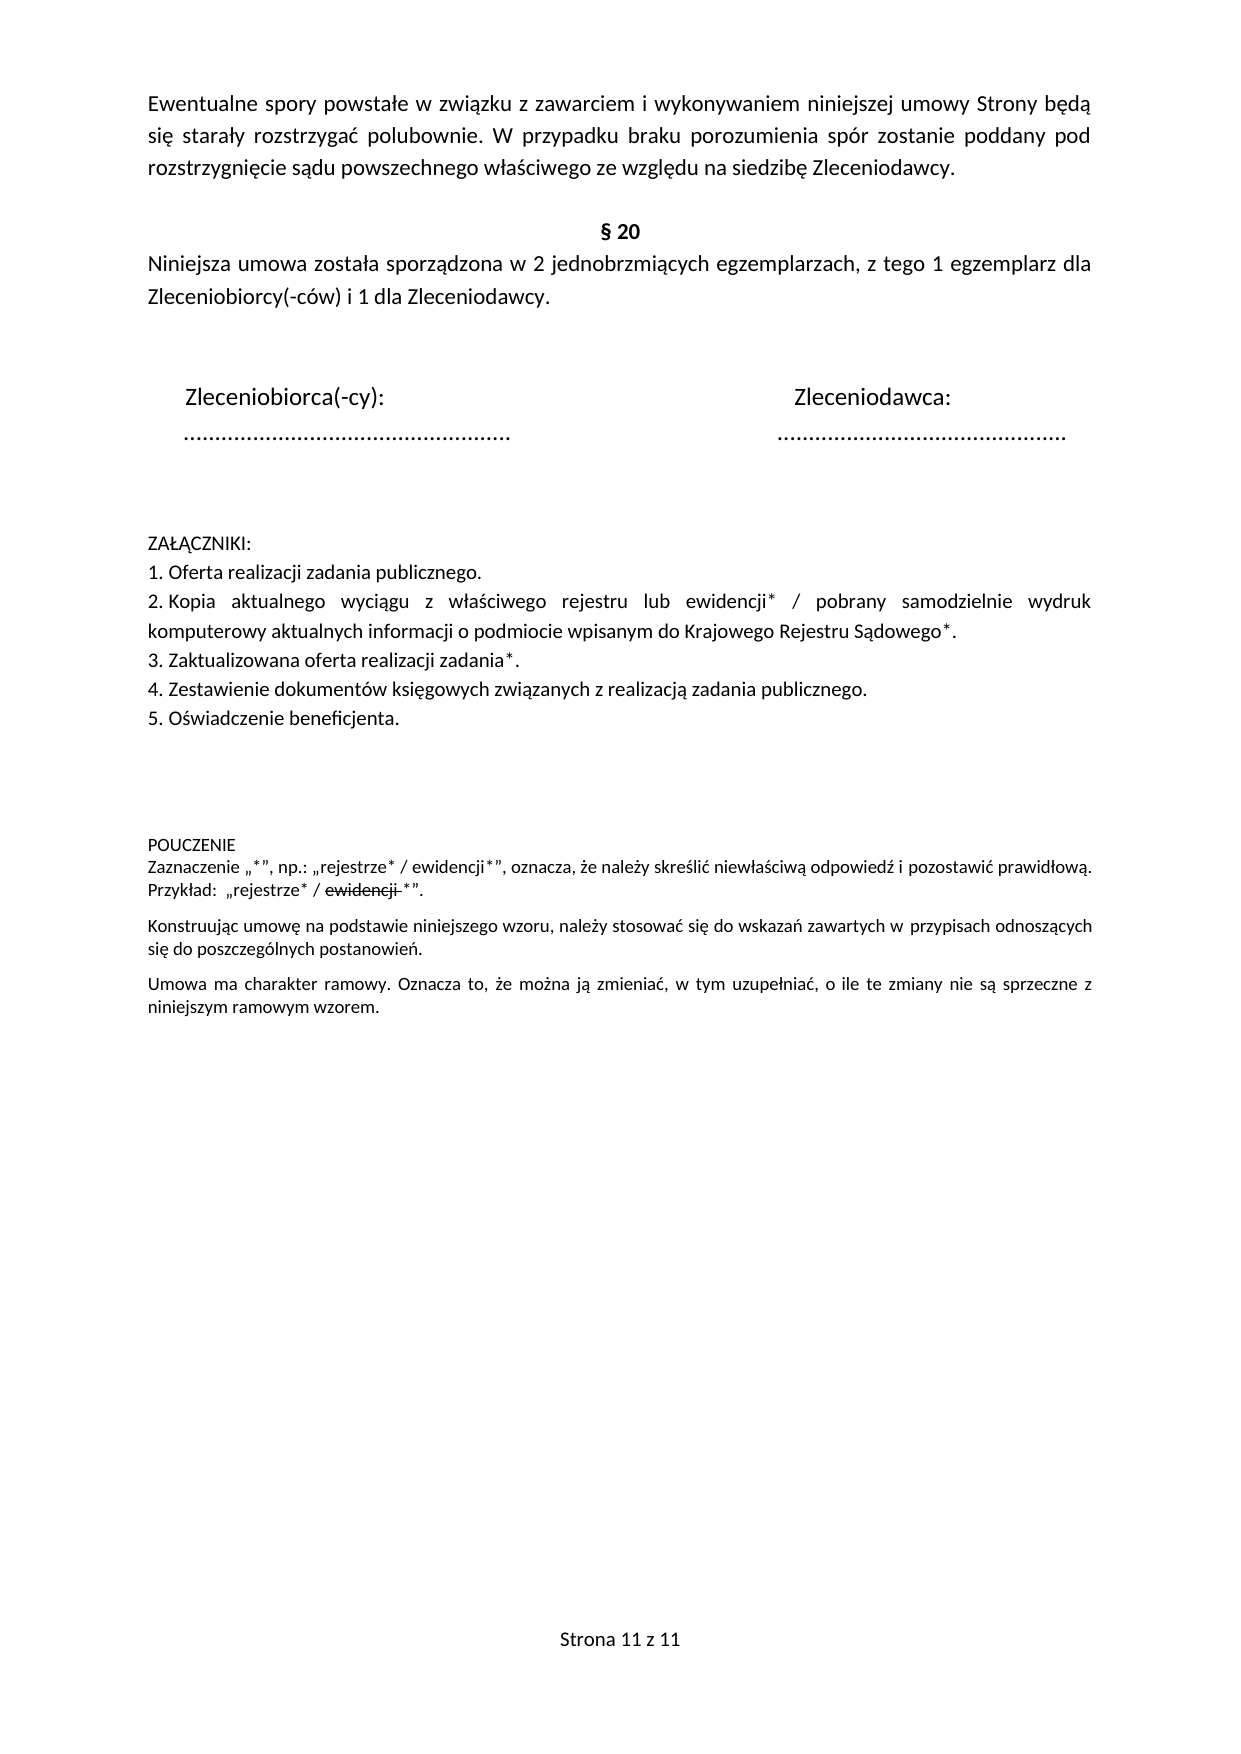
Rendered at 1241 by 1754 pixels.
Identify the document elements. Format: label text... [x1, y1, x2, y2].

text Konstruując umowę na podstawie niniejszego wzoru, należy stosować się do wskazań zawartych w przypisach odnoszących się do poszczególnych postanowień. [148, 914, 1092, 960]
text Ewentualne spory powstałe w związku z zawarciem i wykonywaniem niniejszej umowy Strony będą się starały rozstrzygać polubownie. W przypadku braku porozumienia spór zostanie poddany pod rozstrzygnięcie sądu powszechnego właściwego ze względu na siedzibę Zleceniodawcy. [148, 89, 1092, 181]
text § 20 [148, 217, 1092, 245]
text Niniejsza umowa została sporządzona w 2 jednobrzmiących egzemplarzach, z tego 1 egzemplarz dla Zleceniobiorcy(-ców) i 1 dla Zleceniodawcy. [148, 249, 1092, 310]
list Oświadczenie beneficjenta. [148, 705, 1092, 731]
text .................................................... .............................................. [177, 416, 1092, 447]
text POUCZENIE [148, 833, 1225, 856]
text ZAŁĄCZNIKI: [148, 530, 1092, 556]
text Zaznaczenie „*”, np.: „rejestrze* / ewidencji*”, oznacza, że należy skreślić niewłaściwą odpowiedź i pozostawić prawidłową. Przykład: „rejestrze* / ewidencji *”. [148, 856, 1092, 902]
list Kopia aktualnego wyciągu z właściwego rejestru lub ewidencji* / pobrany samodzielnie wydruk komputerowy aktualnych informacji o podmiocie wpisanym do Krajowego Rejestru Sądowego*. [148, 589, 1092, 643]
list Oferta realizacji zadania publicznego. [148, 559, 1092, 585]
text Umowa ma charakter ramowy. Oznacza to, że można ją zmieniać, w tym uzupełniać, o ile te zmiany nie są sprzeczne z niniejszym ramowym wzorem. [148, 972, 1092, 1018]
list Zaktualizowana oferta realizacji zadania*. [148, 647, 1092, 672]
list Zestawienie dokumentów księgowych związanych z realizacją zadania publicznego. [148, 676, 1092, 702]
text Zleceniobiorca(-cy): Zleceniodawca: [185, 381, 1092, 412]
